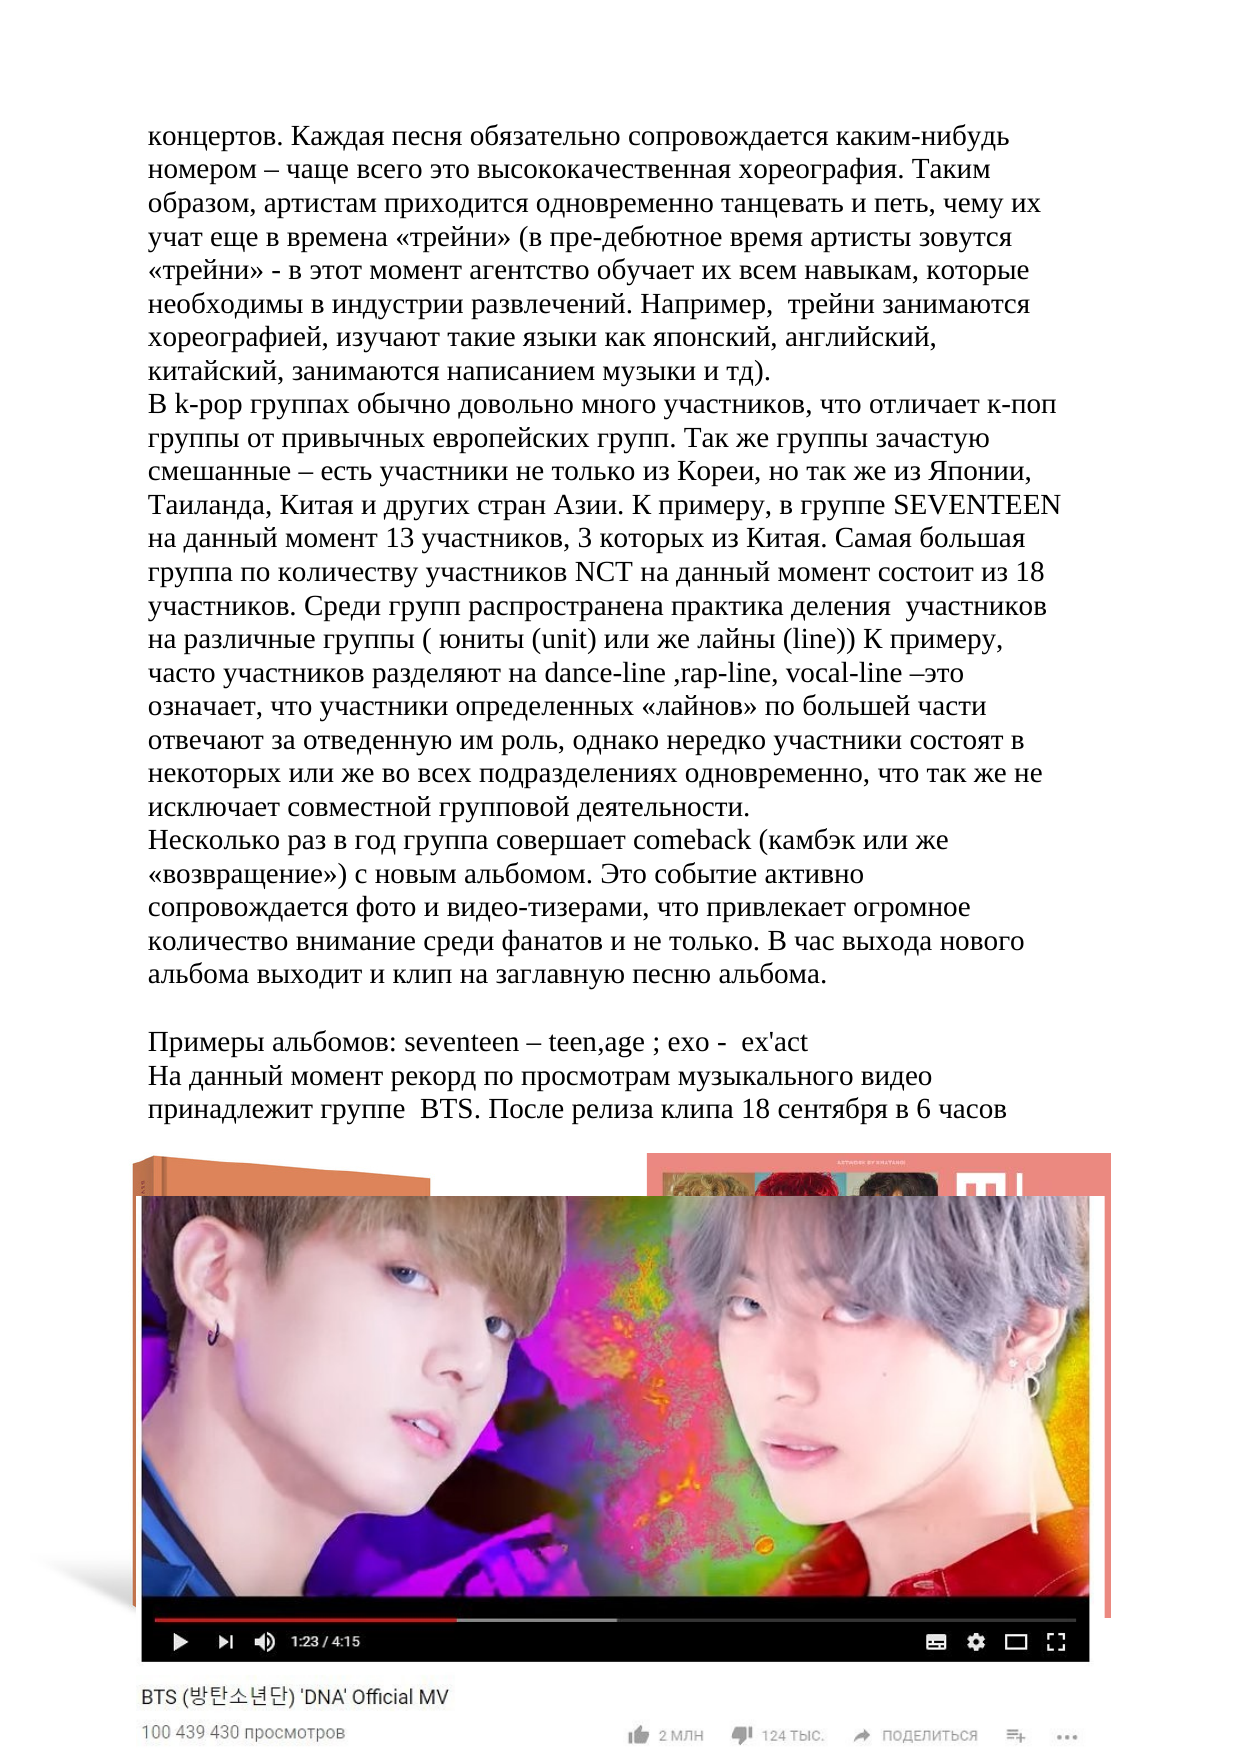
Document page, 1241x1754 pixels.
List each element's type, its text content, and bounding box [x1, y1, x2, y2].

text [148, 118, 1069, 1018]
text Примеры альбомов: seventeen – teen,age ; exo - ex'act На данный момент рекорд по просмотрам музыкального видео принадлежит группе BTS. После релиза клипа 18 сентября в 6 часов вечера по корейскому времени, «DNA» бил рекорды, став самым быстрым музыкальным видео К-поп группы, которое набрало 10 миллионов, 20 миллионов, 30 миллионов, 40 миллионов, 50 миллионов, 60 миллионов, 70 миллионов, 80 миллионов и 90 миллионов просмотров. Клип также получил наибольшее количество просмотров в первые 24 часа среди всех музыкальных видео К-поп групп. [148, 1024, 1069, 1125]
picture [14, 1137, 1111, 1754]
